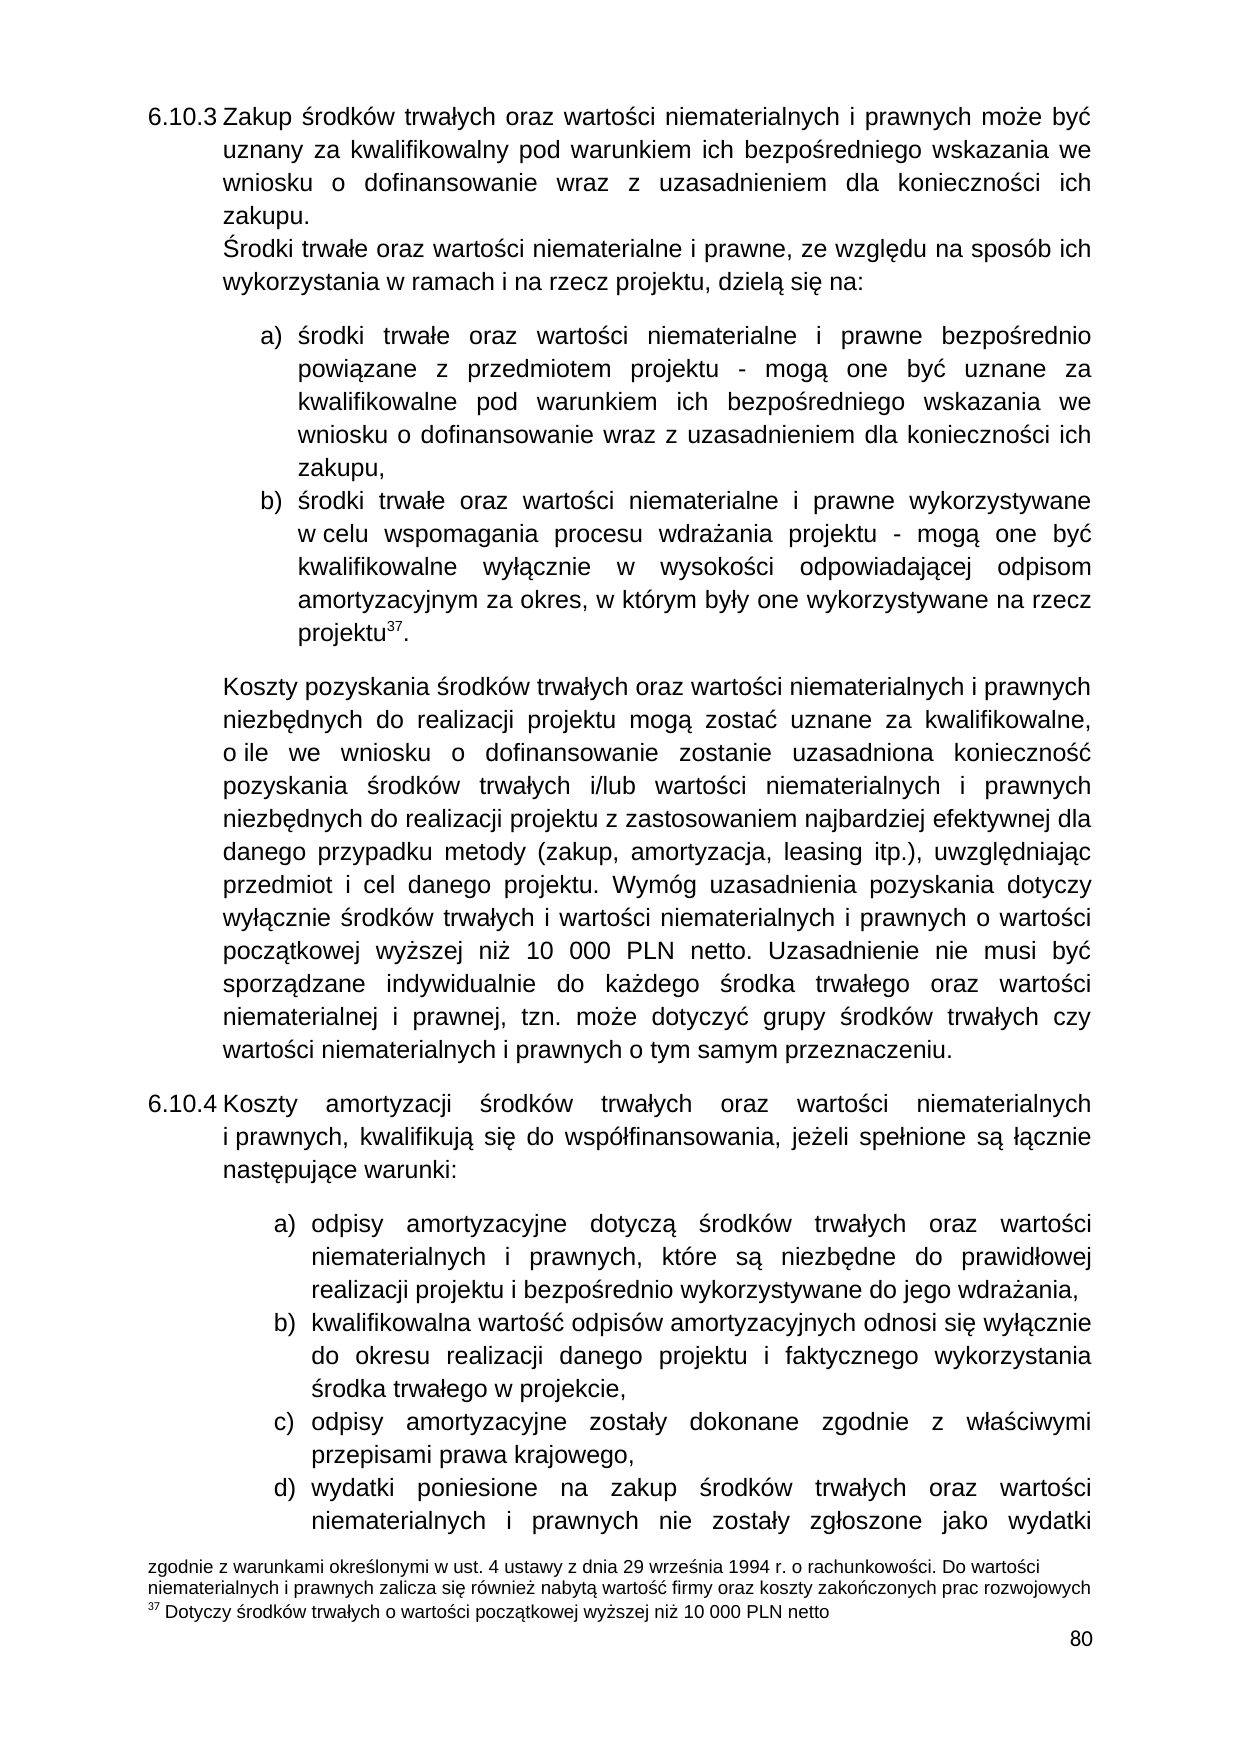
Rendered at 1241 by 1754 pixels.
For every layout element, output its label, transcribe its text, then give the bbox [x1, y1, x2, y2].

list odpisy amortyzacyjne zostały dokonane zgodnie z właściwymi przepisami prawa krajowego, [274, 1407, 1093, 1469]
text Środki trwałe oraz wartości niematerialne i prawne, ze względu na sposób ich wykorzystania w ramach i na rzecz projektu, dzielą się na: [223, 234, 1093, 296]
list odpisy amortyzacyjne dotyczą środków trwałych oraz wartości niematerialnych i prawnych, które są niezbędne do prawidłowej realizacji projektu i bezpośrednio wykorzystywane do jego wdrażania, [274, 1209, 1093, 1303]
list kwalifikowalna wartość odpisów amortyzacyjnych odnosi się wyłącznie do okresu realizacji danego projektu i faktycznego wykorzystania środka trwałego w projekcie, [274, 1308, 1093, 1403]
list Zakup środków trwałych oraz wartości niematerialnych i prawnych może być uznany za kwalifikowalny pod warunkiem ich bezpośredniego wskazania we wniosku o dofinansowanie wraz z uzasadnieniem dla konieczności ich zakupu. [148, 102, 1093, 229]
list Koszty amortyzacji środków trwałych oraz wartości niematerialnych i prawnych, kwalifikują się do współfinansowania, jeżeli spełnione są łącznie następujące warunki: [148, 1089, 1093, 1184]
list środki trwałe oraz wartości niematerialne i prawne wykorzystywane w celu wspomagania procesu wdrażania projektu - mogą one być kwalifikowalne wyłącznie w wysokości odpowiadającej odpisom amortyzacyjnym za okres, w którym były one wykorzystywane na rzecz projektu. [260, 486, 1093, 647]
list środki trwałe oraz wartości niematerialne i prawne bezpośrednio powiązane z przedmiotem projektu - mogą one być uznane za kwalifikowalne pod warunkiem ich bezpośredniego wskazania we wniosku o dofinansowanie wraz z uzasadnieniem dla konieczności ich zakupu, [260, 321, 1093, 482]
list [274, 1473, 1093, 1535]
text Koszty pozyskania środków trwałych oraz wartości niematerialnych i prawnych niezbędnych do realizacji projektu mogą zostać uznane za kwalifikowalne, o ile we wniosku o dofinansowanie zostanie uzasadniona konieczność pozyskania środków trwałych i/lub wartości niematerialnych i prawnych niezbędnych do realizacji projektu z zastosowaniem najbardziej efektywnej dla danego przypadku metody (zakup, amortyzacja, leasing itp.), uwzględniając przedmiot i cel danego projektu. Wymóg uzasadnienia pozyskania dotyczy wyłącznie środków trwałych i wartości niematerialnych i prawnych o wartości początkowej wyższej niż 10 000 PLN netto. Uzasadnienie nie musi być sporządzane indywidualnie do każdego środka trwałego oraz wartości niematerialnej i prawnej, tzn. może dotyczyć grupy środków trwałych czy wartości niematerialnych i prawnych o tym samym przeznaczeniu. [223, 672, 1093, 1064]
